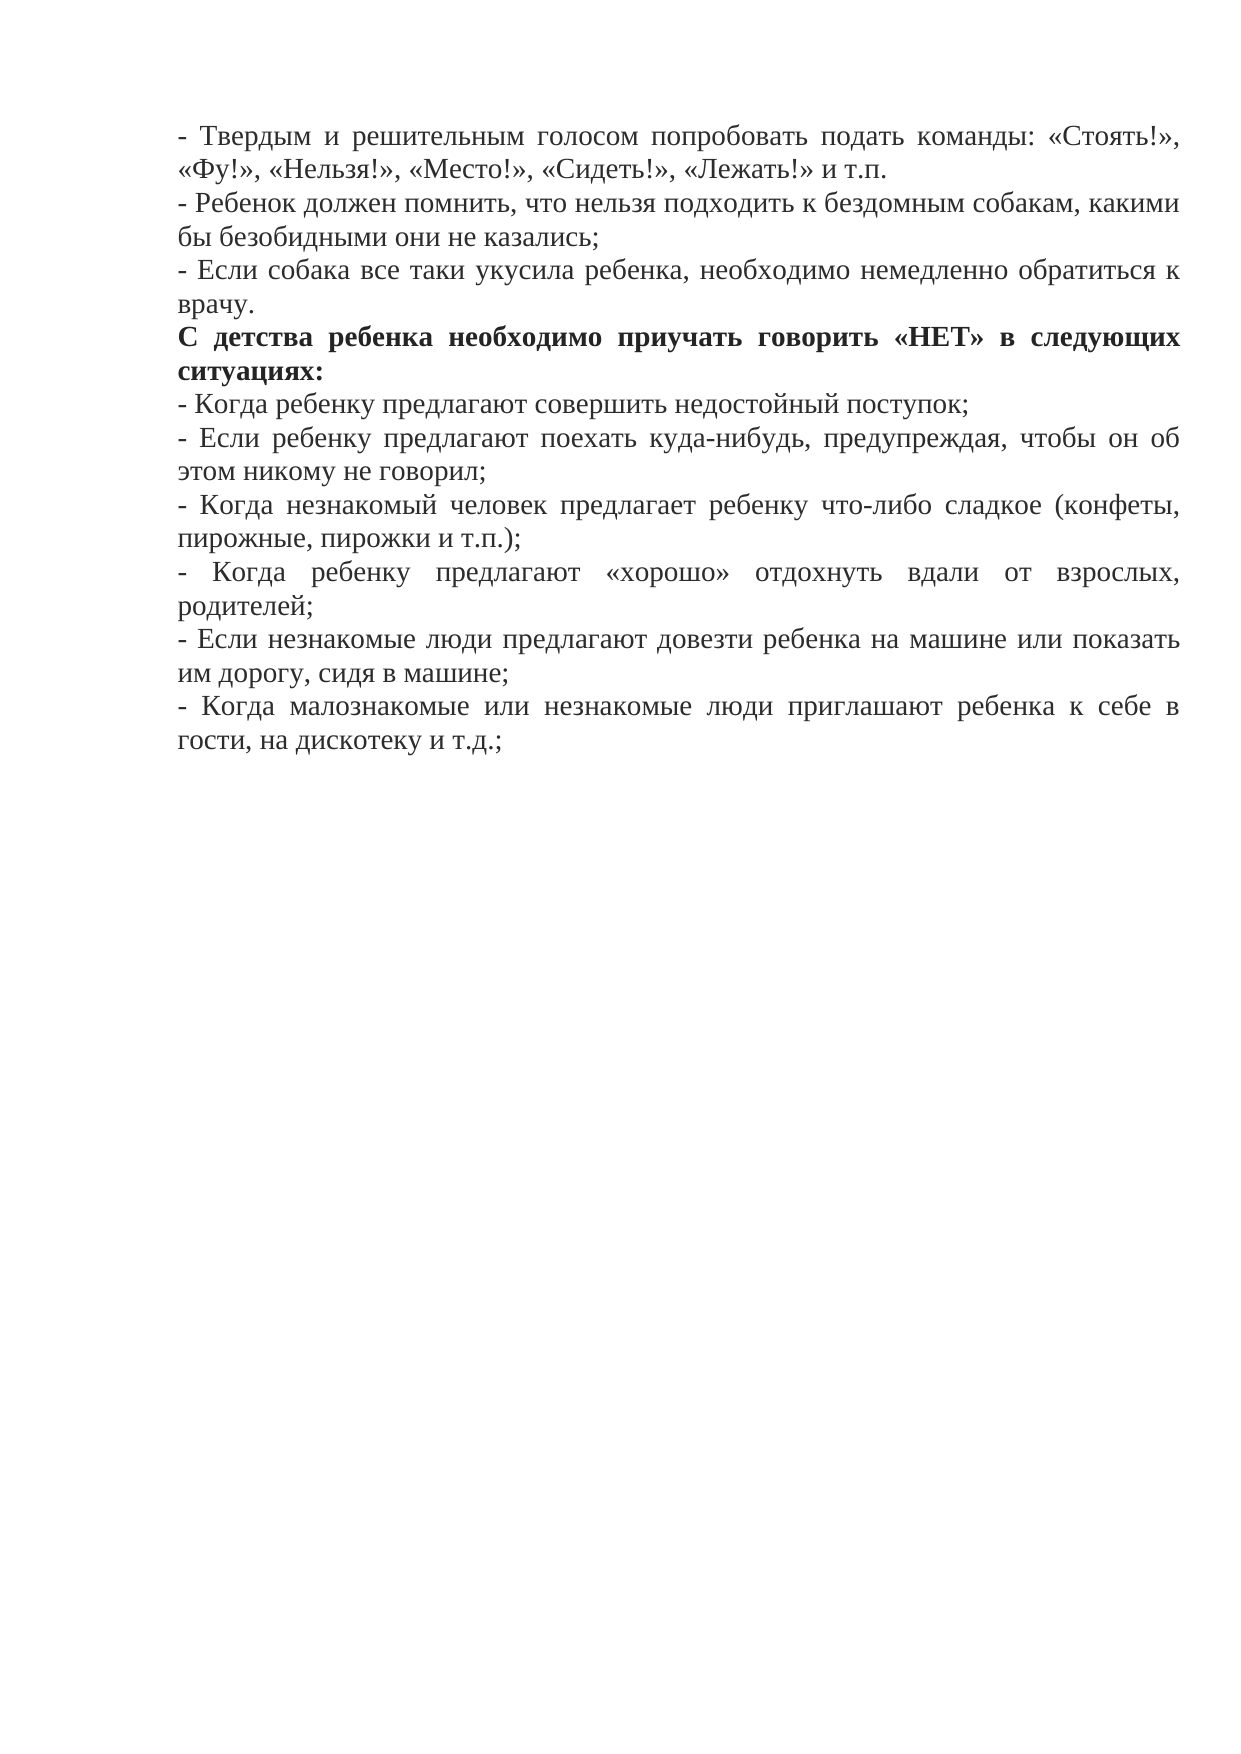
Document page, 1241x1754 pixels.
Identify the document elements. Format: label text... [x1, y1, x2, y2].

text - Если ребенку предлагают поехать куда-нибудь, предупреждая, чтобы он об этом никому не говорил; [177, 420, 1181, 487]
text С детства ребенка необходимо приучать говорить «НЕТ» в следующих ситуациях: [177, 319, 1181, 386]
text - Когда ребенку предлагают «хорошо» отдохнуть вдали от взрослых, родителей; [177, 554, 1181, 621]
text - Когда незнакомый человек предлагает ребенку что-либо сладкое (конфеты, пирожные, пирожки и т.п.); [177, 487, 1181, 554]
text - Если собака все таки укусила ребенка, необходимо немедленно обратиться к врачу. [177, 252, 1181, 319]
text - Когда ребенку предлагают совершить недостойный поступок; [177, 386, 1181, 420]
text - Когда малознакомые или незнакомые люди приглашают ребенка к себе в гости, на дискотеку и т.д.; [177, 688, 1181, 755]
text - Твердым и решительным голосом попробовать подать команды: «Стоять!», «Фу!», «Нельзя!», «Место!», «Сидеть!», «Лежать!» и т.п. [177, 118, 1181, 185]
text - Ребенок должен помнить, что нельзя подходить к бездомным собакам, какими бы безобидными они не казались; [177, 185, 1181, 252]
text - Если незнакомые люди предлагают довезти ребенка на машине или показать им дорогу, сидя в машине; [177, 621, 1181, 688]
